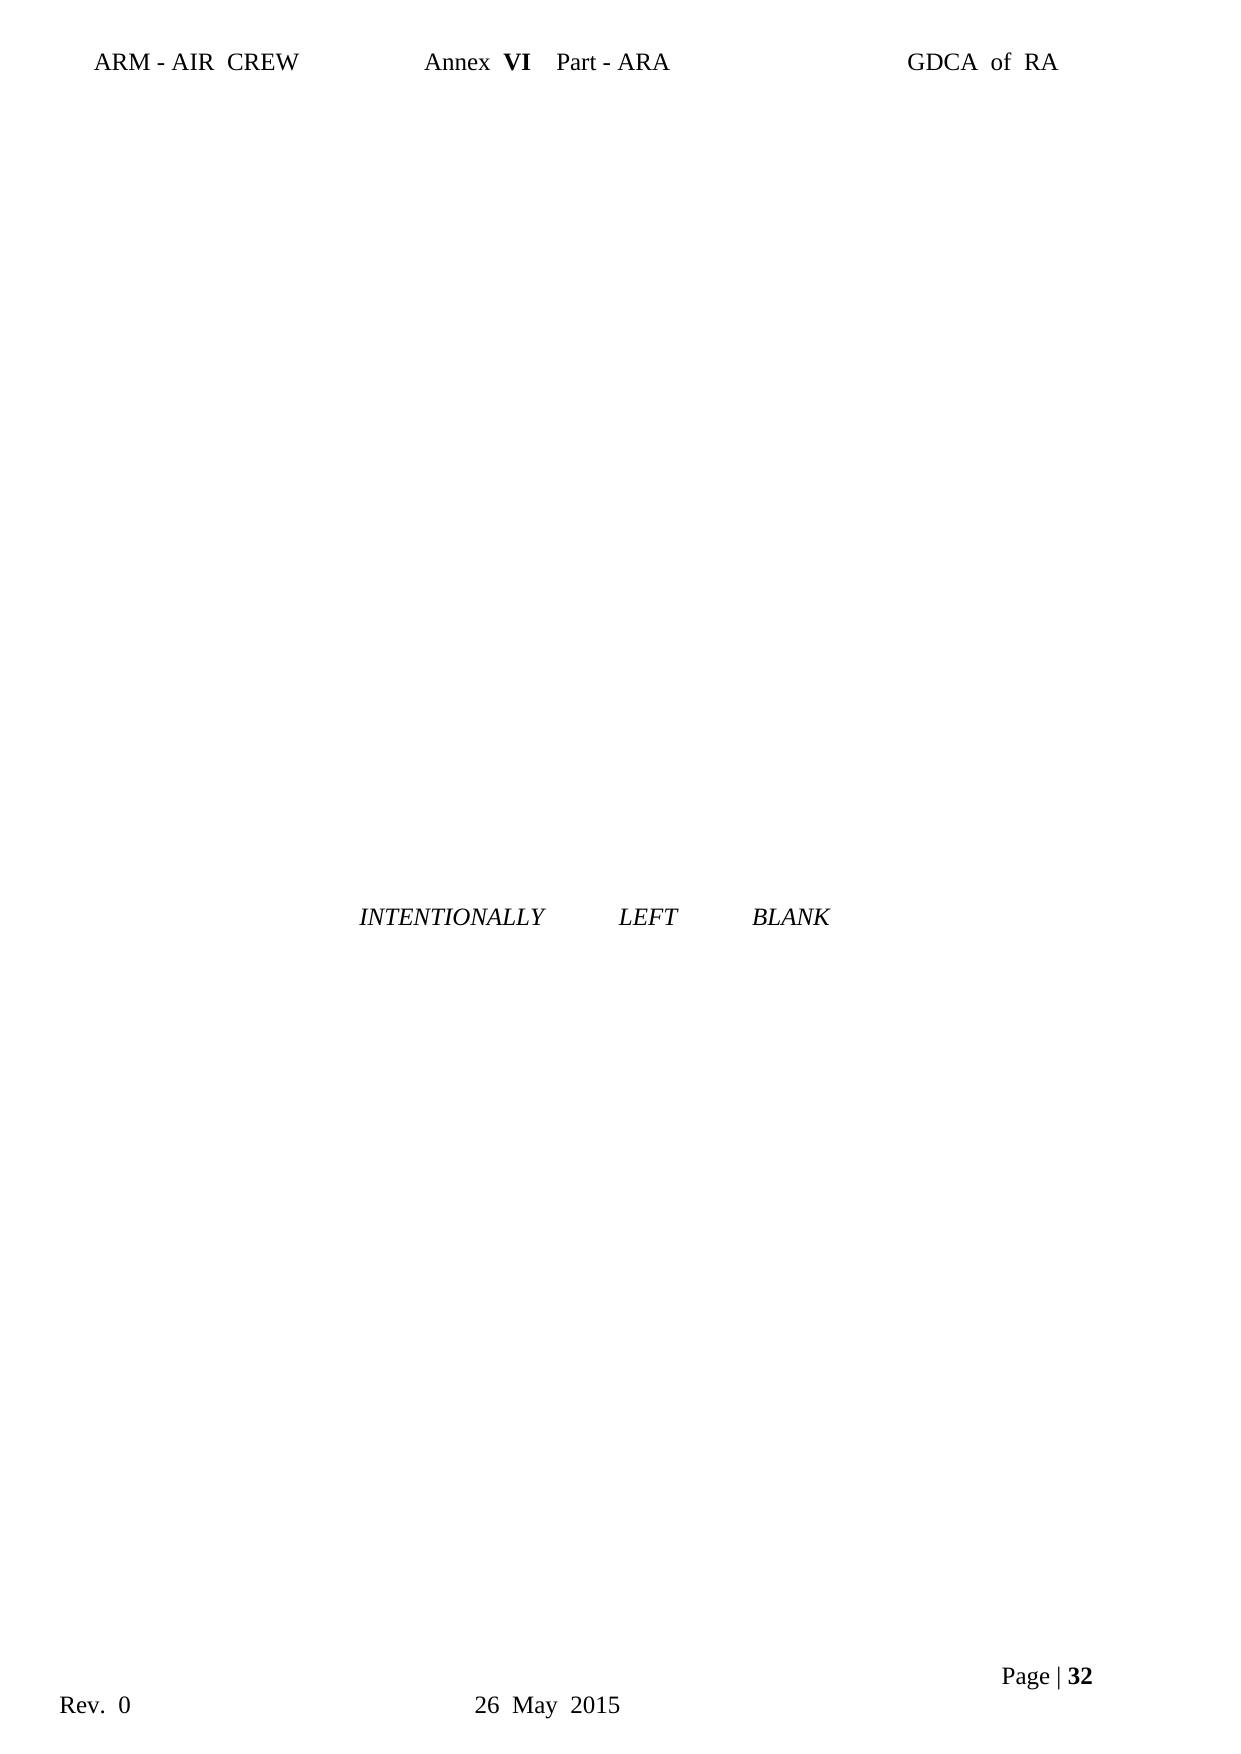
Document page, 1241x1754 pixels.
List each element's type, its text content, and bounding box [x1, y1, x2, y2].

text INTENTIONALLY LEFT BLANK [59, 902, 1092, 930]
